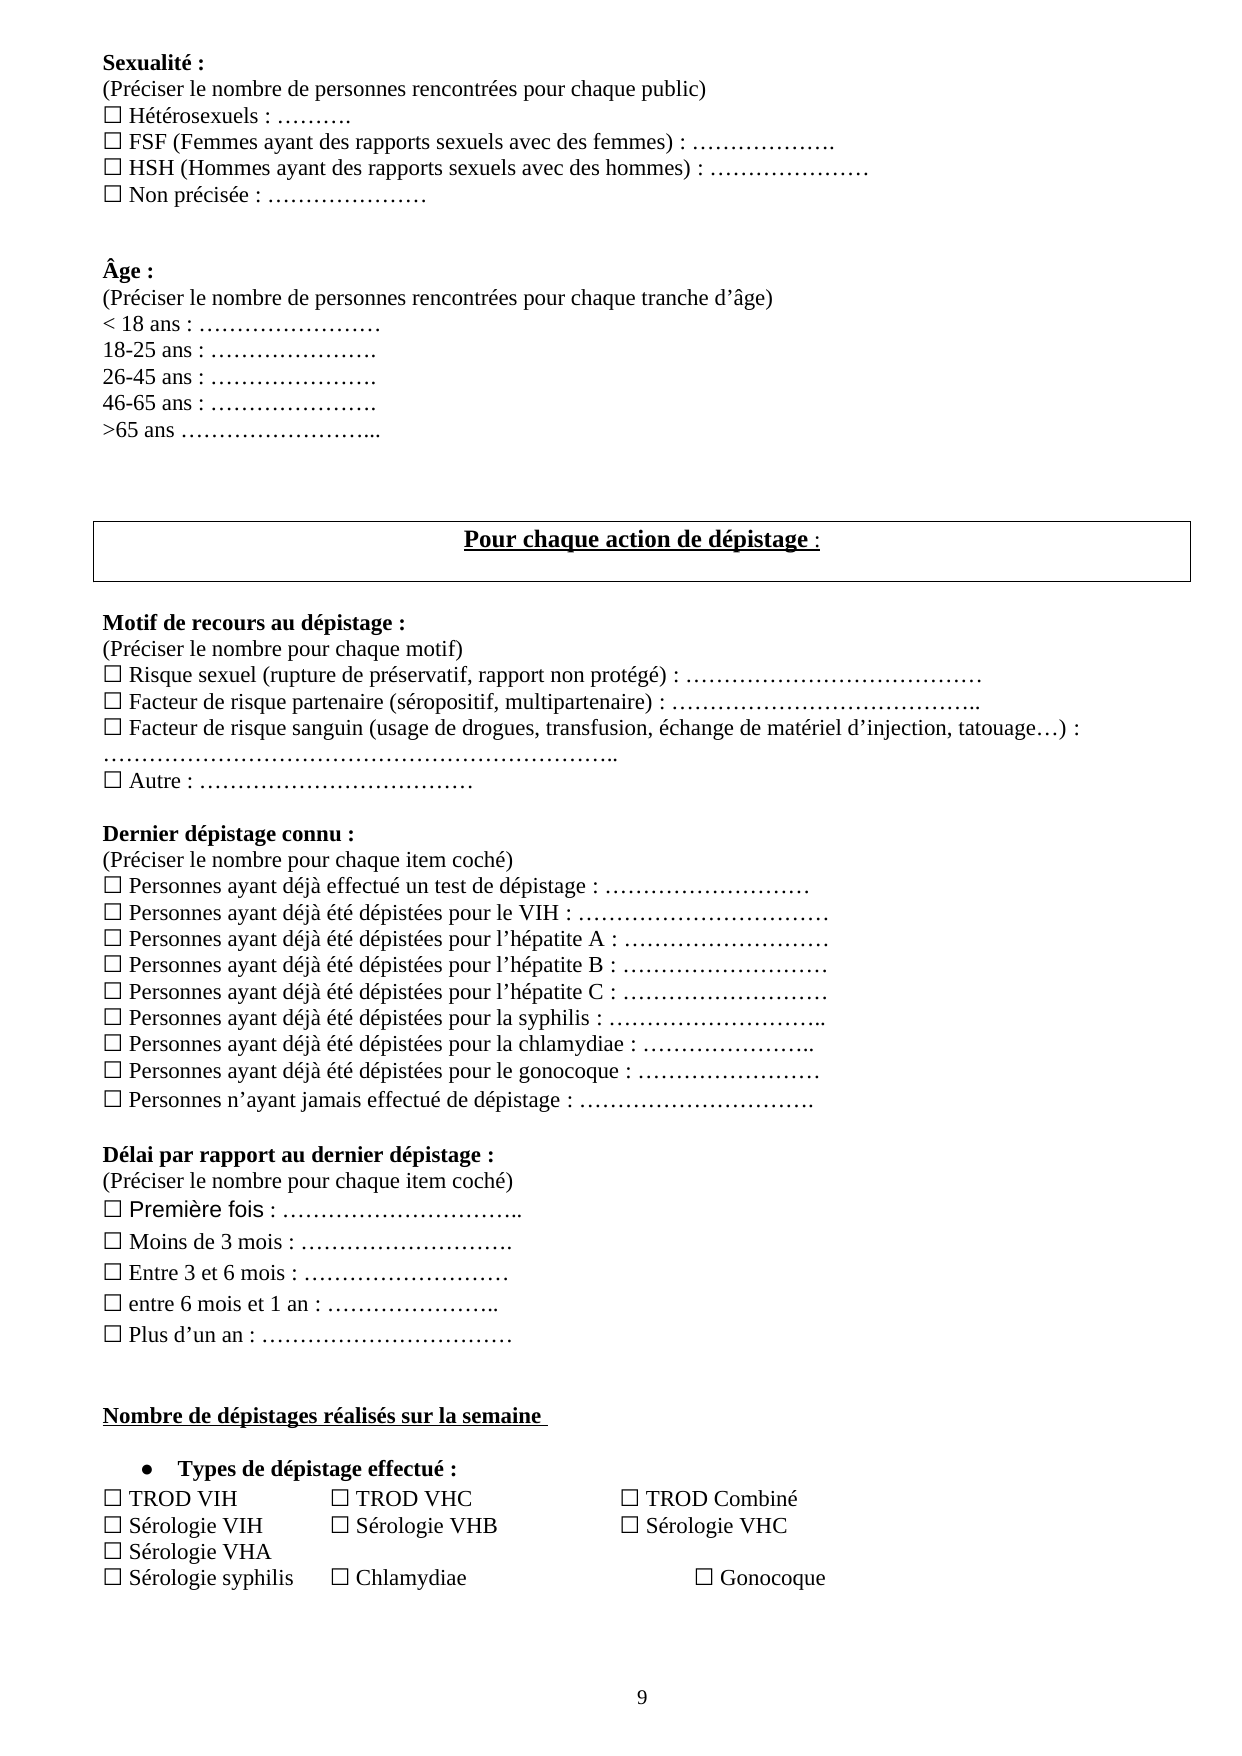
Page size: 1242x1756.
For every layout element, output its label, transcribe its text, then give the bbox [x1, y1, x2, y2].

text ☐ Personnes n’ayant jamais effectué de dépistage : …………………………. [102, 1083, 1182, 1114]
text ☐ Moins de 3 mois : ………………………. [102, 1225, 1182, 1256]
text < 18 ans : …………………… [102, 310, 1182, 337]
text ☐ FSF (Femmes ayant des rapports sexuels avec des femmes) : ………………. [102, 128, 1182, 154]
text ☐ Personnes ayant déjà été dépistées pour l’hépatite C : ……………………… [102, 978, 1182, 1004]
text (Préciser le nombre pour chaque motif) [102, 635, 1182, 661]
text 26-45 ans : …………………. [102, 363, 1182, 389]
text Sexualité : [102, 49, 1182, 75]
text Motif de recours au dépistage : [102, 609, 1182, 635]
text ☐ Personnes ayant déjà été dépistées pour l’hépatite A : ……………………… [102, 925, 1182, 951]
text 46-65 ans : …………………. [102, 389, 1182, 416]
list Types de dépistage effectué : [140, 1455, 1182, 1481]
text Pour chaque action de dépistage : [94, 522, 1190, 553]
text ☐ Sérologie VIH ☐ Sérologie VHB ☐ Sérologie VHC [102, 1512, 1182, 1538]
text ☐ Hétérosexuels : ………. [102, 102, 1182, 128]
text ☐ Personnes ayant déjà été dépistées pour la chlamydiae : ………………….. [102, 1030, 1182, 1057]
text (Préciser le nombre pour chaque item coché) [102, 1167, 1182, 1193]
text ☐ Risque sexuel (rupture de préservatif, rapport non protégé) : ………………………………… [102, 661, 1182, 688]
text Délai par rapport au dernier dépistage : [102, 1141, 1182, 1167]
text ☐ Facteur de risque sanguin (usage de drogues, transfusion, échange de matériel d’injection, tatouage…) : ………………………………………………………….. [102, 714, 1182, 767]
text 18-25 ans : …………………. [102, 337, 1182, 363]
text ☐ Personnes ayant déjà été dépistées pour le gonocoque : …………………… [102, 1057, 1182, 1083]
text ☐ Entre 3 et 6 mois : ……………………… ☐ entre 6 mois et 1 an : ………………….. [102, 1256, 1182, 1318]
text ☐ Plus d’un an : …………………………… [102, 1318, 1182, 1350]
text ☐ Personnes ayant déjà été dépistées pour le VIH : …………………………… [102, 899, 1182, 925]
text (Préciser le nombre pour chaque item coché) [102, 846, 1182, 872]
text Nombre de dépistages réalisés sur la semaine [102, 1402, 1182, 1429]
text ☐ Personnes ayant déjà effectué un test de dépistage : ……………………… [102, 872, 1182, 899]
text ☐ Personnes ayant déjà été dépistées pour la syphilis : ……………………….. [102, 1004, 1182, 1030]
text Âge : [102, 257, 1182, 284]
text (Préciser le nombre de personnes rencontrées pour chaque tranche d’âge) [102, 284, 1182, 310]
text >65 ans ……………………... [102, 416, 1182, 442]
text ☐ Autre : ……………………………… [102, 767, 1182, 793]
text ☐ Sérologie VHA [102, 1538, 1182, 1564]
text (Préciser le nombre de personnes rencontrées pour chaque public) [102, 75, 1182, 102]
text ☐ Sérologie syphilis ☐ Chlamydiae ☐ Gonocoque [102, 1564, 1182, 1591]
text ☐ TROD VIH ☐ TROD VHC ☐ TROD Combiné [102, 1485, 1182, 1512]
text ☐ Première fois : ………………………….. [102, 1193, 1182, 1225]
text ☐ Facteur de risque partenaire (séropositif, multipartenaire) : ………………………………….. [102, 688, 1182, 714]
text Dernier dépistage connu : [102, 819, 1182, 846]
text ☐ Personnes ayant déjà été dépistées pour l’hépatite B : ……………………… [102, 951, 1182, 978]
text ☐ HSH (Hommes ayant des rapports sexuels avec des hommes) : ………………… [102, 154, 1182, 181]
text ☐ Non précisée : ………………… [102, 181, 1182, 207]
